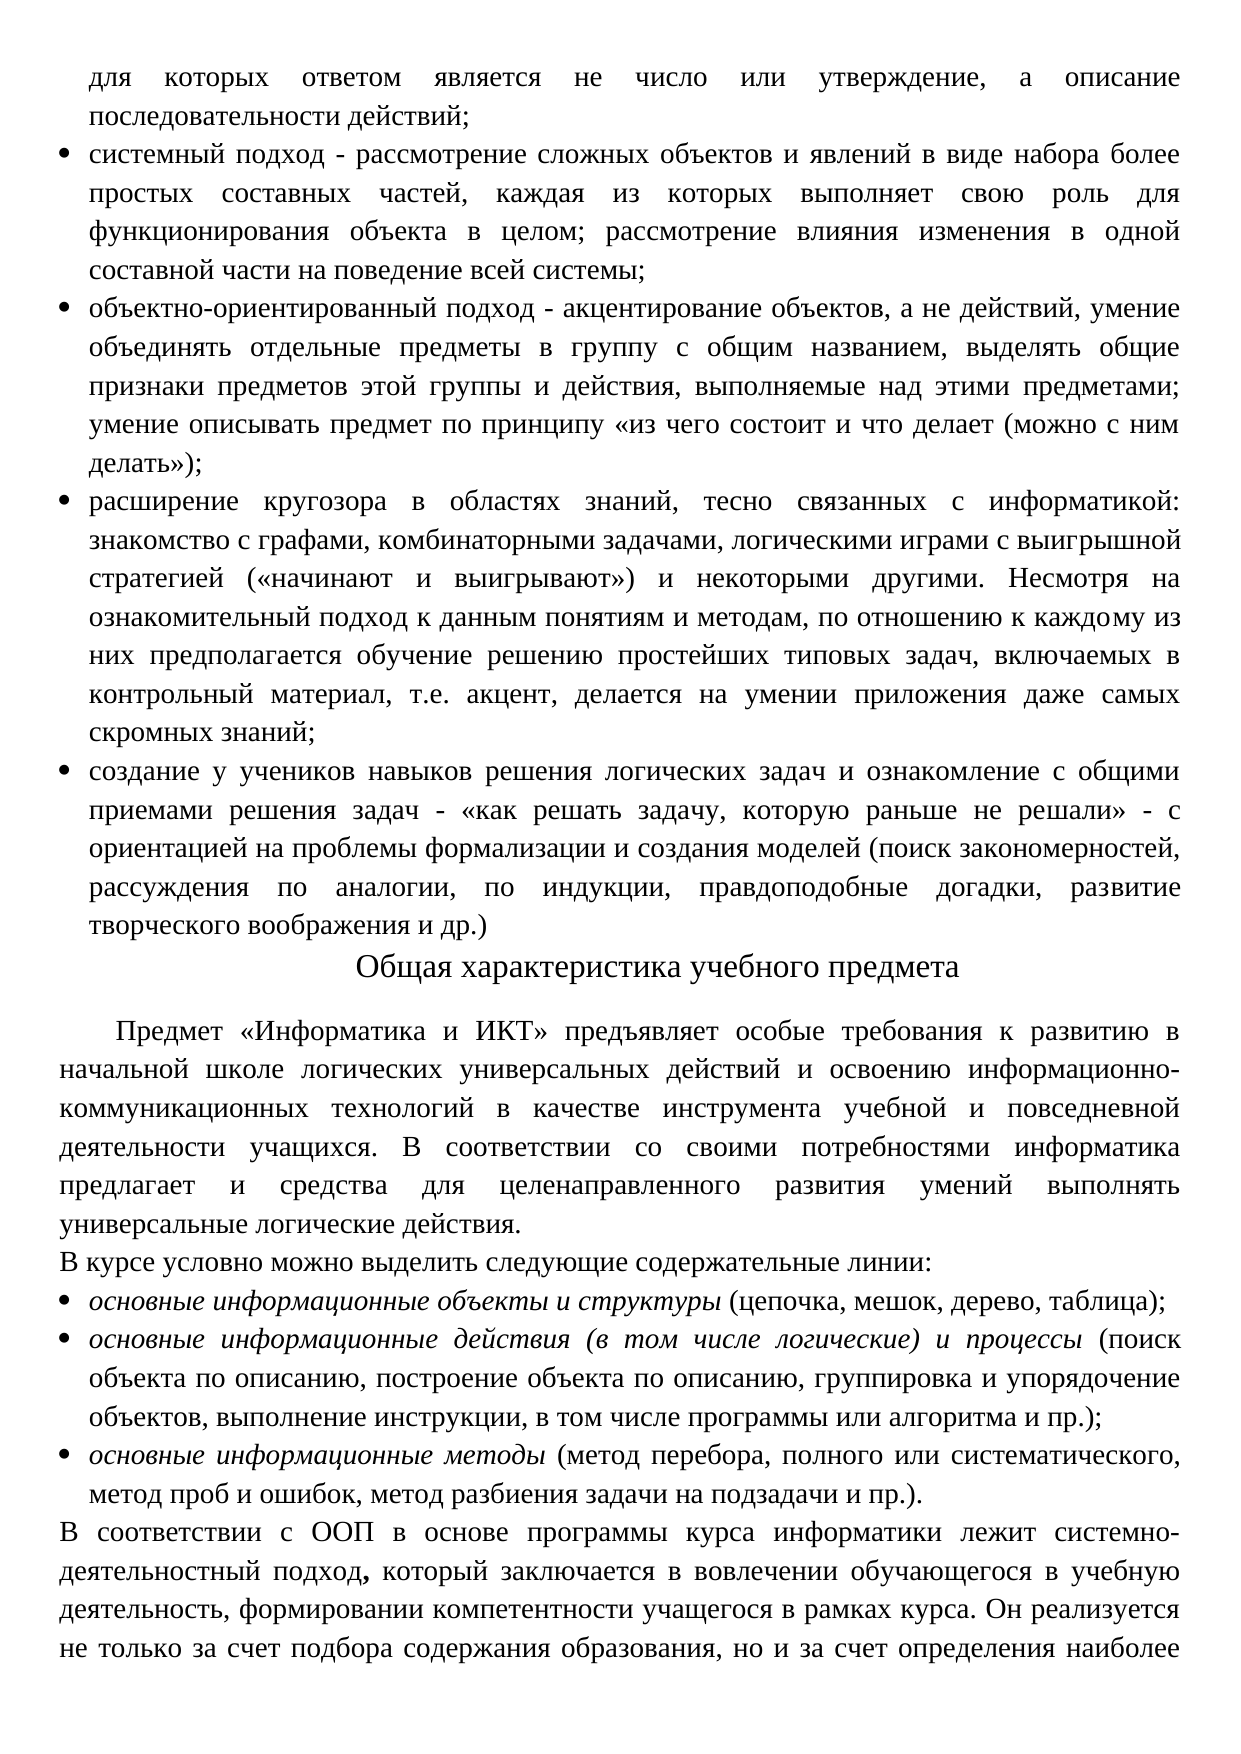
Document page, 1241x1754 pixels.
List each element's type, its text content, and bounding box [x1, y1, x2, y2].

list основные информационные действия (в том числе логические) и процессы (поиск объекта по описанию, построение объекта по описанию, группировка и упорядочение объектов, выполнение инструкции, в том числе программы или алгоритма и пр.); [59, 1321, 1181, 1432]
list основные информационные методы (метод перебора, полного или систематического, метод проб и ошибок, метод разбиения задачи на подзадачи и пр.). [59, 1437, 1181, 1509]
text Общая характеристика учебного предмета [134, 946, 1181, 984]
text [59, 1514, 1181, 1663]
text Предмет «Информатика и ИКТ» предъявляет особые требования к развитию в начальной школе логических универсальных действий и освоению информационно-коммуникационных технологий в качестве инструмента учебной и повседневной деятельности учащихся. В соответствии со своими потребностями информатика предлагает и средства для целенаправленного развития умений выполнять универсальные логические действия. [59, 1013, 1181, 1239]
list создание у учеников навыков решения логических задач и ознакомление с общими приемами решения задач - «как решать задачу, которую раньше не решали» - с ориентацией на проблемы формализации и создания моделей (поиск закономерностей, рассуждения по аналогии, по индукции, правдоподобные догадки, развитие творческого воображения и др.) [59, 753, 1181, 941]
list расширение кругозора в областях знаний, тесно связанных с информатикой: знакомство с графами, комбинаторными задачами, логическими играми с выигрышной стратегией («начинают и выигрывают») и некоторыми другими. Несмотря на ознакомительный подход к данным понятиям и методам, по отношению к каждому из них предполагается обучение решению простейших типовых задач, включаемых в контрольный материал, т.е. акцент, делается на умении приложения даже самых скромных знаний; [59, 483, 1181, 748]
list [59, 59, 1181, 131]
text В курсе условно можно выделить следующие содержательные линии: [59, 1244, 1181, 1278]
list объектно-ориентированный подход - акцентирование объектов, а не действий, умение объединять отдельные предметы в группу с общим названием, выделять общие признаки предметов этой группы и действия, выполняемые над этими предметами; умение описывать предмет по принципу «из чего состоит и что делает (можно с ним делать»); [59, 290, 1181, 478]
list основные информационные объекты и структуры (цепочка, мешок, дерево, таблица); [59, 1283, 1181, 1316]
list системный подход - рассмотрение сложных объектов и явлений в виде набора более простых составных частей, каждая из которых выполняет свою роль для функционирования объекта в целом; рассмотрение влияния изменения в одной составной части на поведение всей системы; [59, 136, 1181, 285]
